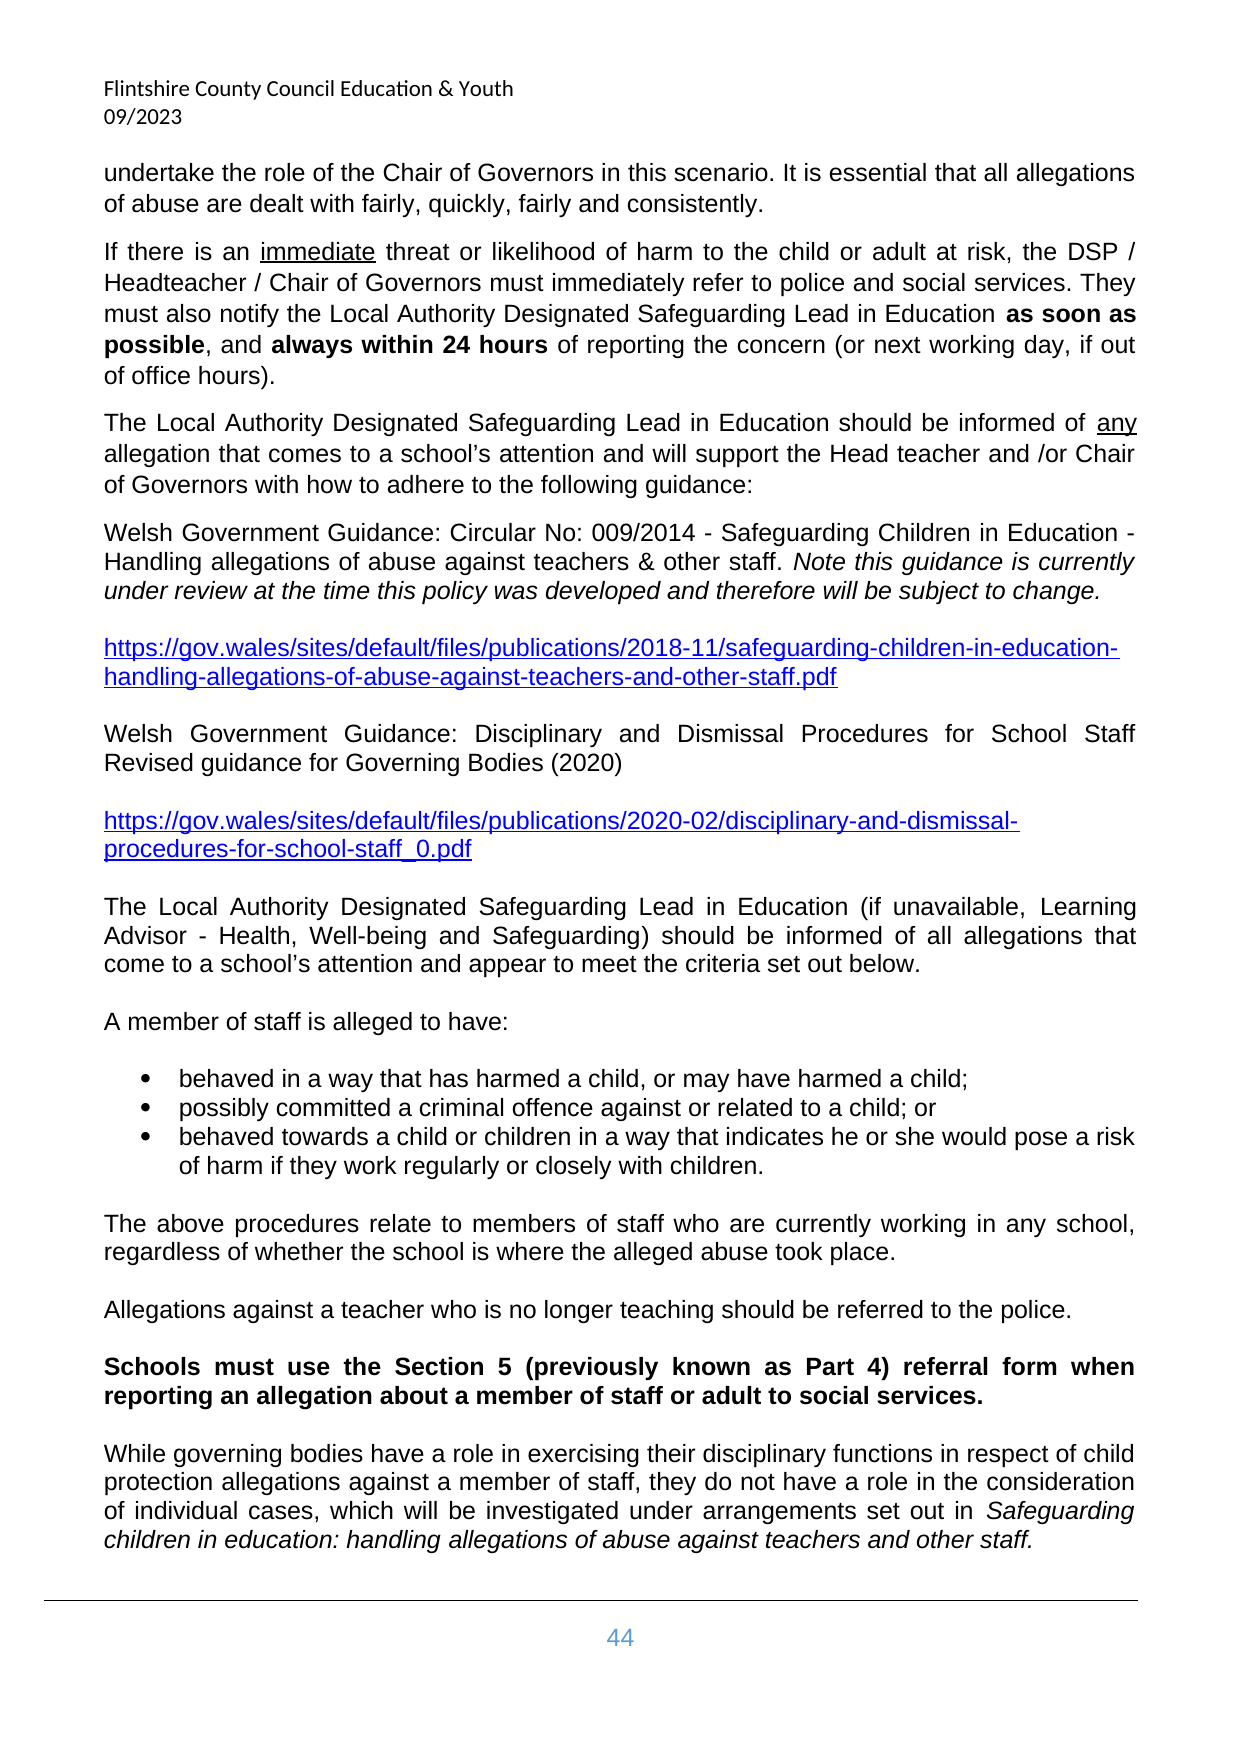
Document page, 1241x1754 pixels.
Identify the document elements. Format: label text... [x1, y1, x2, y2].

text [103, 158, 1137, 218]
text While governing bodies have a role in exercising their disciplinary functions in respect of child protection allegations against a member of staff, they do not have a role in the consideration of individual cases, which will be investigated under arrangements set out in Safeguarding children in education: handling allegations of abuse against teachers and other staff. [103, 1438, 1137, 1553]
list Welsh Government Guidance: Circular No: 009/2014 - Safeguarding Children in Education - Handling allegations of abuse against teachers & other staff. Note this guidance is currently under review at the time this policy was developed and therefore will be subject to change. [103, 518, 1137, 604]
list behaved towards a child or children in a way that indicates he or she would pose a risk of harm if they work regularly or closely with children. [141, 1122, 1137, 1180]
list A member of staff is alleged to have: [103, 1007, 1137, 1036]
list Welsh Government Guidance: Disciplinary and Dismissal Procedures for School Staff Revised guidance for Governing Bodies (2020) [103, 719, 1137, 777]
text Schools must use the Section 5 (previously known as Part 4) referral form when reporting an allegation about a member of staff or adult to social services. [103, 1352, 1137, 1410]
list The above procedures relate to members of staff who are currently working in any school, regardless of whether the school is where the alleged abuse took place. [103, 1208, 1137, 1266]
list possibly committed a criminal offence against or related to a child; or [141, 1093, 1137, 1122]
list https://gov.wales/sites/default/files/publications/2018-11/safeguarding-children-in-education-handling-allegations-of-abuse-against-teachers-and-other-staff.pdf [103, 633, 1137, 691]
text The Local Authority Designated Safeguarding Lead in Education should be informed of any allegation that comes to a school’s attention and will support the Head teacher and /or Chair of Governors with how to adhere to the following guidance: [103, 408, 1137, 499]
list Allegations against a teacher who is no longer teaching should be referred to the police. [103, 1295, 1137, 1323]
list https://gov.wales/sites/default/files/publications/2020-02/disciplinary-and-dismissal-procedures-for-school-staff_0.pdf [103, 806, 1137, 863]
list The Local Authority Designated Safeguarding Lead in Education (if unavailable, Learning Advisor - Health, Well-being and Safeguarding) should be informed of all allegations that come to a school’s attention and appear to meet the criteria set out below. [103, 892, 1137, 978]
list behaved in a way that has harmed a child, or may have harmed a child; [141, 1064, 1137, 1093]
text If there is an immediate threat or likelihood of harm to the child or adult at risk, the DSP / Headteacher / Chair of Governors must immediately refer to police and social services. They must also notify the Local Authority Designated Safeguarding Lead in Education as soon as possible, and always within 24 hours of reporting the concern (or next working day, if out of office hours). [103, 237, 1137, 389]
